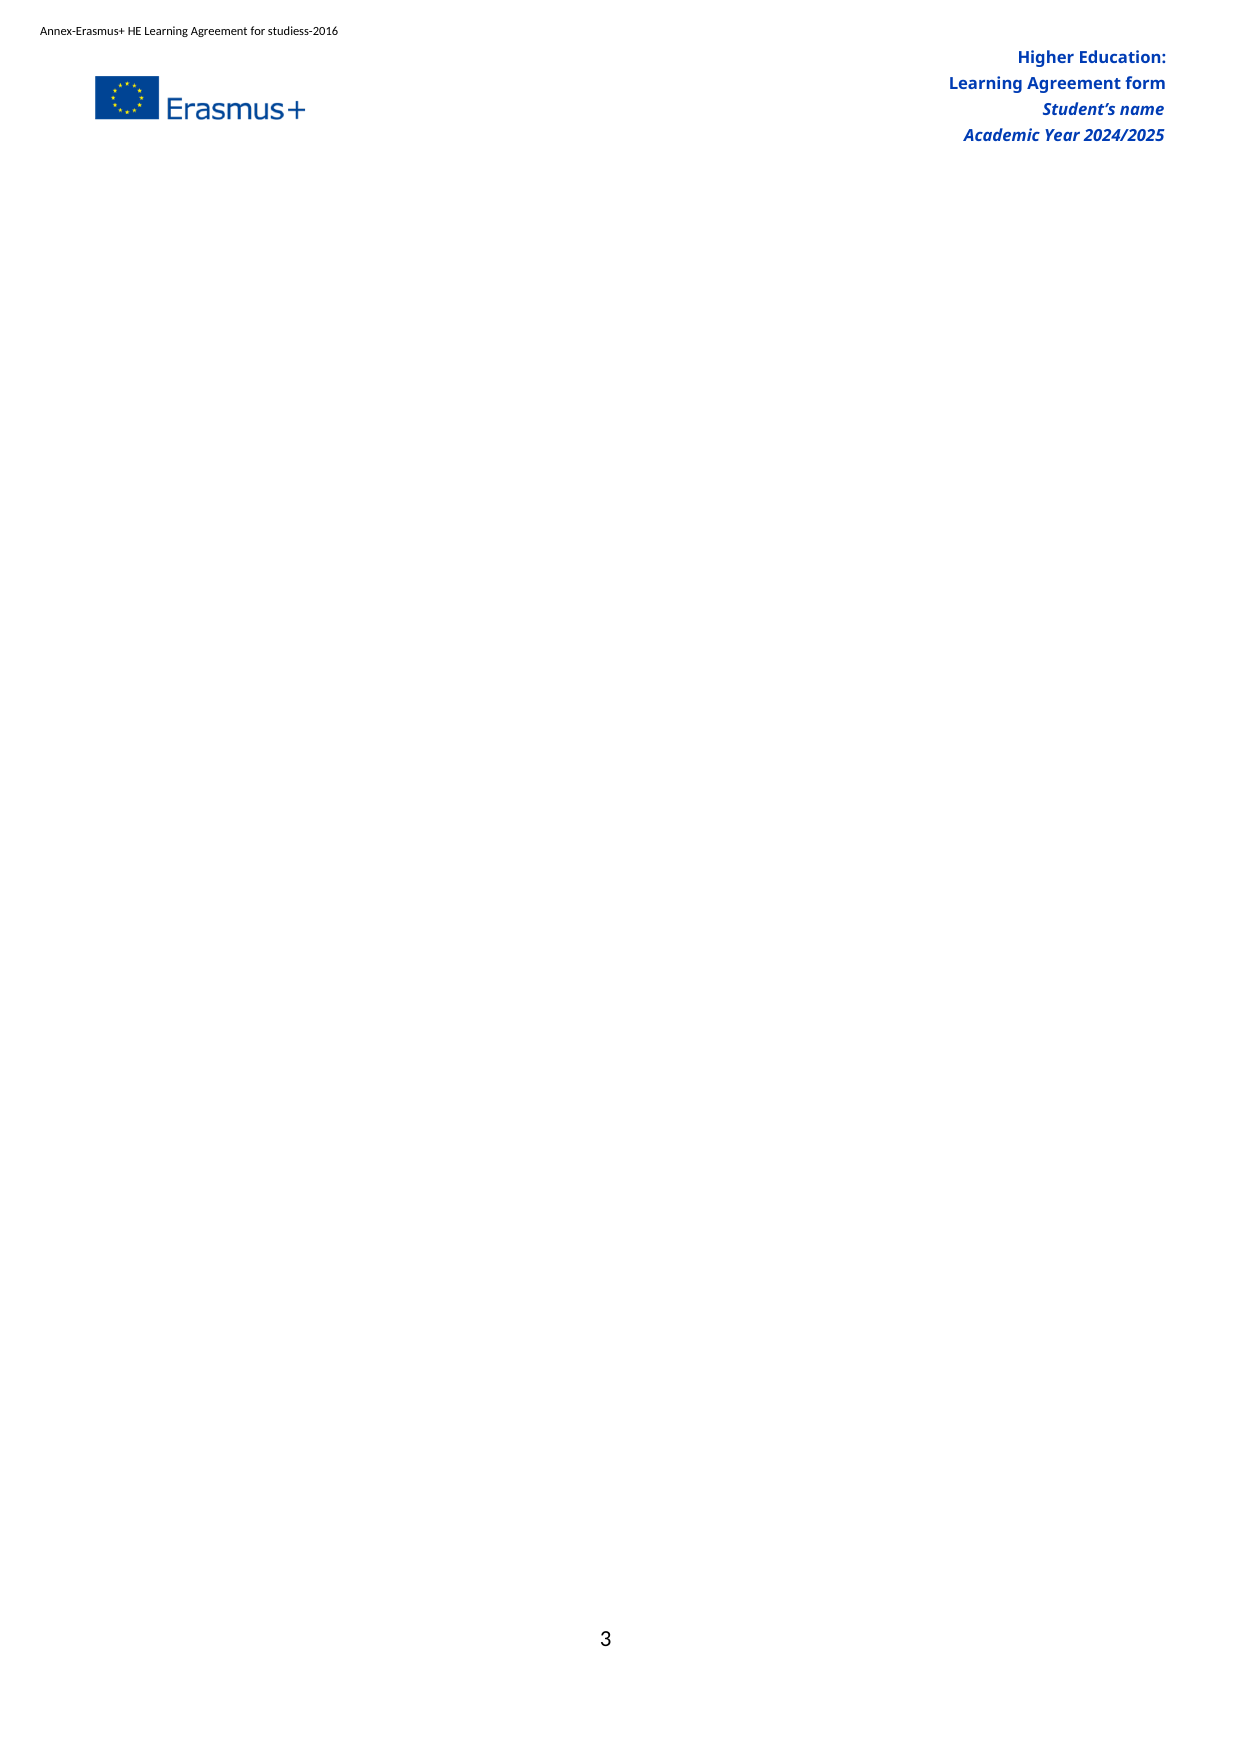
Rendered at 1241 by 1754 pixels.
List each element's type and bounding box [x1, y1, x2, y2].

picture [95, 76, 306, 120]
